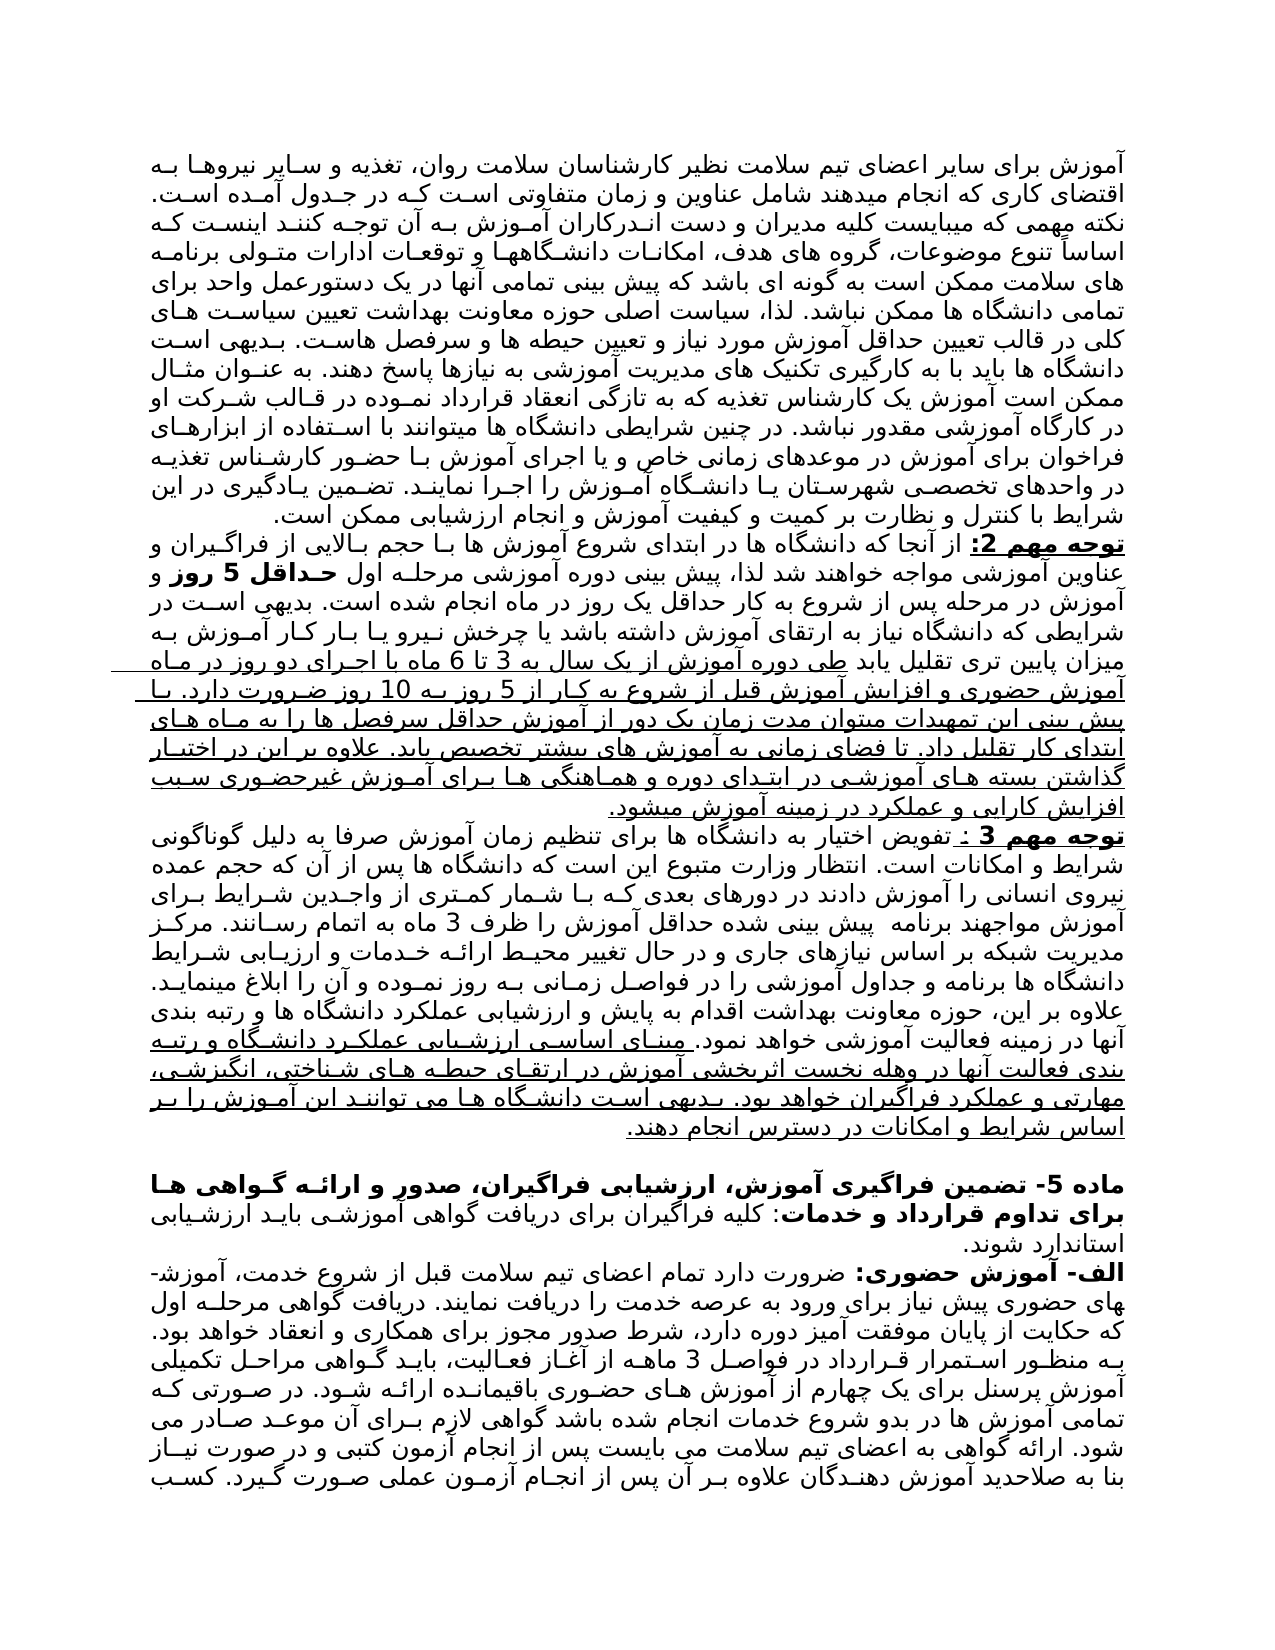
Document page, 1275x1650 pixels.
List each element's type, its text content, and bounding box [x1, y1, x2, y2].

text ماده 5- تضمین فراگیری آموزش، ارزشیابی فراگیران، صدور و ارائه گواهی ها برای تداوم قرارداد و خدمات: کلیه فراگیران برای دریافت گواهی آموزشی باید ارزشیابی استاندارد شوند. [150, 1170, 1125, 1258]
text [150, 1258, 1125, 1491]
text توجه مهم 2: از آنجا که دانشگاه ها در ابتدای شروع آموزش ها با حجم بالایی از فراگیران و عناوین آموزشی مواجه خواهند شد لذا، پیش بینی دوره آموزشی مرحله اول حداقل 5 روز و آموزش در مرحله پس از شروع به کار حداقل یک روز در ماه انجام شده است. بدیهی است در شرایطی که دانشگاه نیاز به ارتقای آموزش داشته باشد یا چرخش نیرو یا بار کار آموزش به میزان پایین تری تقلیل یابد طی دوره آموزش از یک سال به 3 تا 6 ماه با اجرای دو روز در ماه آموزش حضوری و افزایش آموزش قبل از شروع به کار از 5 روز به 10 روز ضرورت دارد. با پیش بینی این تمهیدات میتوان مدت زمان یک دور از آموزش حداقل سرفصل ها را به ماه های ابتدای کار تقلیل داد. تا فضای زمانی به آموزش های بیشتر تخصیص یابد. علاوه بر این در اختیار گذاشتن بسته های آموزشی در ابتدای دوره و هماهنگی ها برای آموزش غیرحضوری سبب افزایش کارایی و عملکرد در زمینه آموزش میشود. [150, 529, 1125, 700]
text آموزش برای سایر اعضای تیم سلامت نظیر کارشناسان سلامت روان، تغذیه و سایر نیروها به اقتضای کاری که انجام میدهند شامل عناوین و زمان متفاوتی است که در جدول آمده است. نکته مهمی که میبایست کلیه مدیران و دست اندرکاران آموزش به آن توجه کنند اینست که اساساً تنوع موضوعات، گروه های هدف، امکانات دانشگاهها و توقعات ادارات متولی برنامه های سلامت ممکن است به گونه ای باشد که پیش بینی تمامی آنها در یک دستورعمل واحد برای تمامی دانشگاه ها ممکن نباشد. لذا، سیاست اصلی حوزه معاونت بهداشت تعیین سیاست های کلی در قالب تعیین حداقل آموزش مورد نیاز و تعیین حیطه ها و سرفصل هاست. بدیهی است دانشگاه ها باید با به کارگیری تکنیک های مدیریت آموزشی به نیازها پاسخ دهند. به عنوان مثال ممکن است آموزش یک کارشناس تغذیه که به تازگی انعقاد قرارداد نموده در قالب شرکت او در کارگاه آموزشی مقدور نباشد. در چنین شرایطی دانشگاه ها میتوانند با استفاده از ابزارهای فراخوان برای آموزش در موعدهای زمانی خاص و یا اجرای آموزش با حضور کارشناس تغذیه در واحدهای تخصصی شهرستان یا دانشگاه آموزش را اجرا نمایند. تضمین یادگیری در این شرایط با کنترل و نظارت بر کمیت و کیفیت آموزش و انجام ارزشیابی ممکن است. [150, 150, 1125, 529]
text توجه مهم 3 : تفویض اختیار به دانشگاه ها برای تنظیم زمان آموزش صرفا به دلیل گوناگونی شرایط و امکانات است. انتظار وزارت متبوع این است که دانشگاه ها پس از آن که حجم عمده نیروی انسانی را آموزش دادند در دورهای بعدی که با شمار کمتری از واجدین شرایط برای آموزش مواجهند برنامه پیش بینی شده حداقل آموزش را ظرف 3 ماه به اتمام رسانند. مرکز مدیریت شبکه بر اساس نیازهای جاری و در حال تغییر محیط ارائه خدمات و ارزیابی شرایط دانشگاه ها برنامه و جداول آموزشی را در فواصل زمانی به روز نموده و آن را ابلاغ مینماید. علاوه بر این، حوزه معاونت بهداشت اقدام به پایش و ارزشیابی عملکرد دانشگاه ها و رتبه بندی آنها در زمینه فعالیت آموزشی خواهد نمود. مبنای اساسی ارزشیابی عملکرد دانشگاه و رتبه بندی فعالیت آنها در وهله نخست اثربخشی آموزش در ارتقای حیطه های شناختی، انگیزشی، مهارتی و عملکرد فراگیران خواهد بود. بدیهی است دانشگاه ها می توانند این آموزش را بر اساس شرایط و امکانات در دسترس انجام دهند. [150, 821, 1125, 1079]
